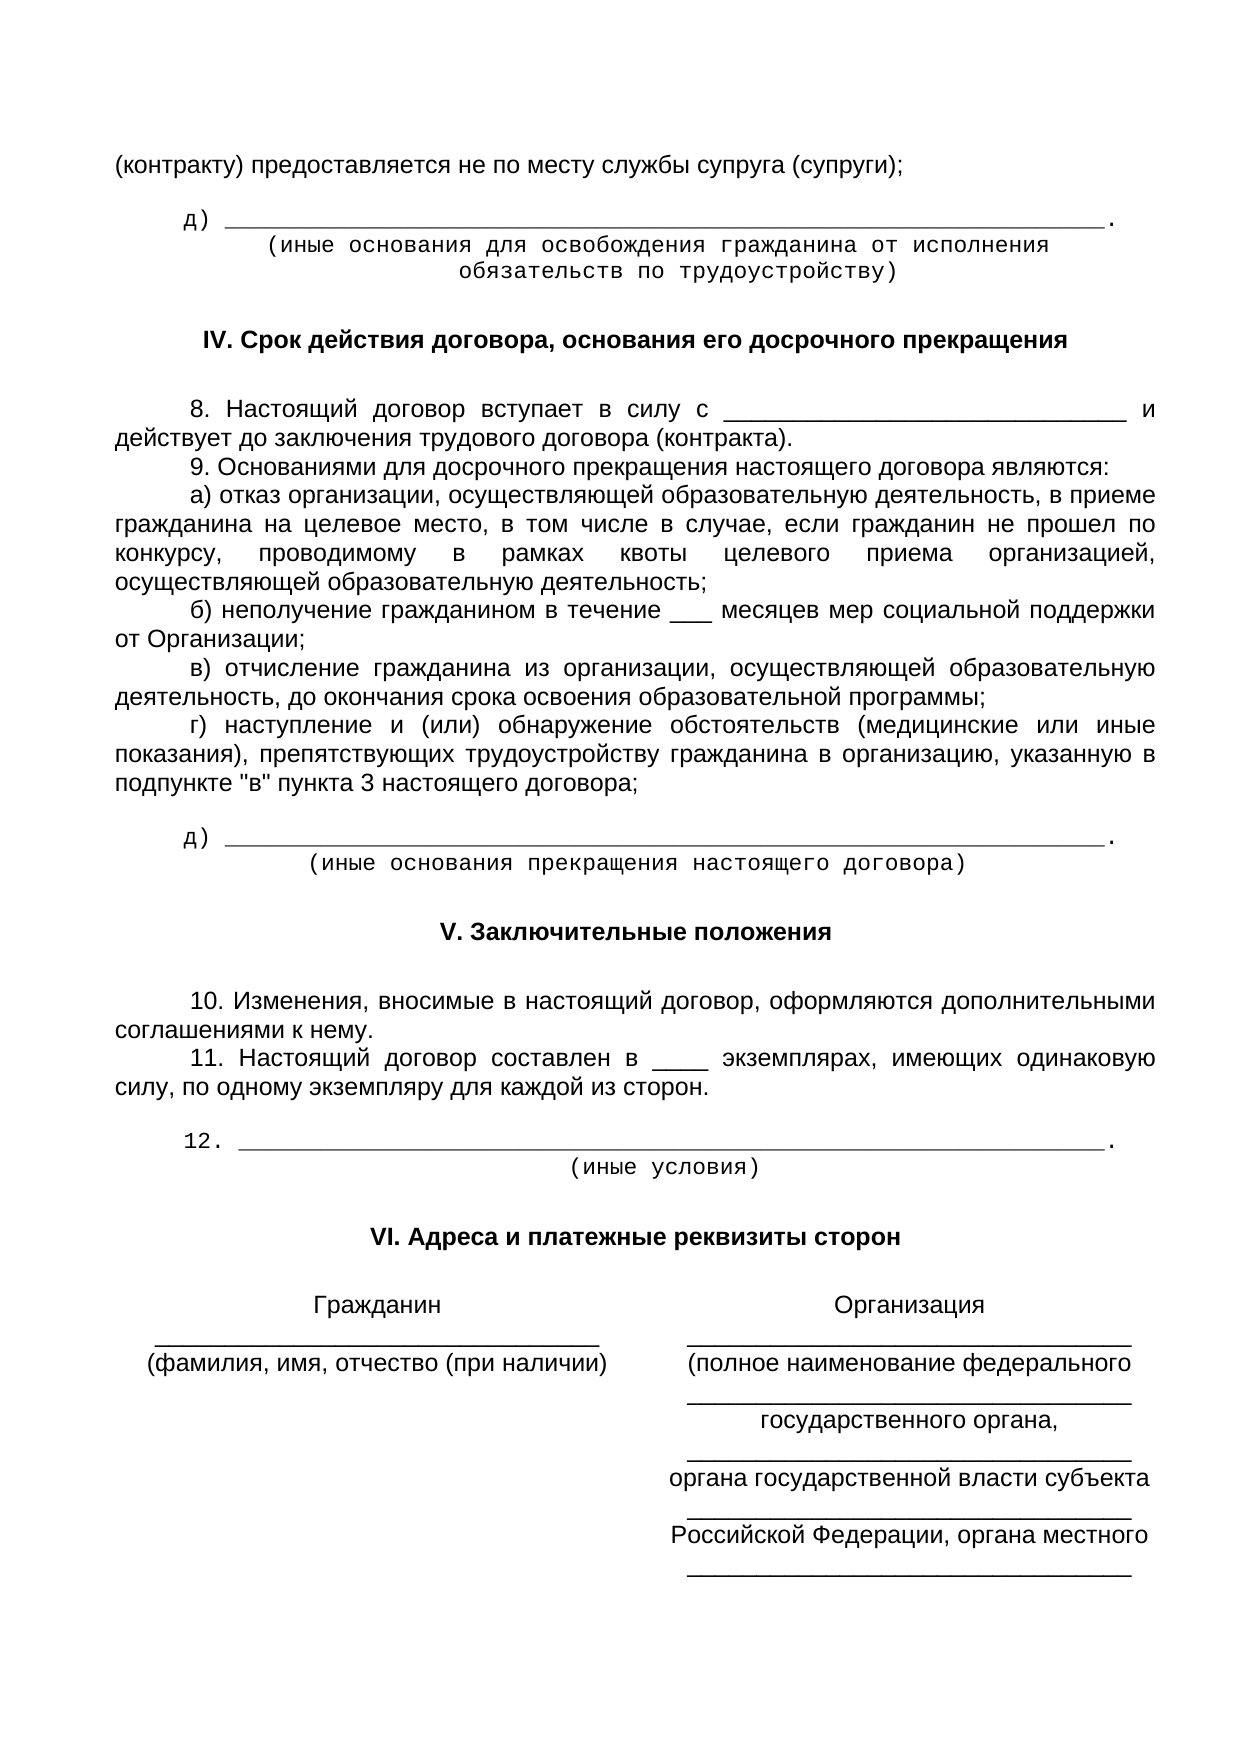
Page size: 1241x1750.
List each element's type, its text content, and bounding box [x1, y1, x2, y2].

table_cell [115, 1319, 640, 1578]
text 11. Настоящий договор составлен в ____ экземплярах, имеющих одинаковую силу, по одному экземпляру для каждой из сторон. [114, 1043, 1157, 1101]
text а) отказ организации, осуществляющей образовательную деятельность, в приеме гражданина на целевое место, в том числе в случае, если гражданин не прошел по конкурсу, проводимому в рамках квоты целевого приема организацией, осуществляющей образовательную деятельность; [114, 480, 1157, 595]
text д) ________________________________________________________________. [114, 207, 1157, 233]
text д) ________________________________________________________________. [114, 825, 1157, 851]
subtitle IV. Срок действия договора, основания его досрочного прекращения [114, 325, 1157, 354]
text 10. Изменения, вносимые в настоящий договор, оформляются дополнительными соглашениями к нему. [114, 986, 1157, 1043]
text в) отчисление гражданина из организации, осуществляющей образовательную деятельность, до окончания срока освоения образовательной программы; [114, 653, 1157, 710]
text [114, 150, 1157, 179]
subtitle VI. Адреса и платежные реквизиты сторон [114, 1222, 1157, 1250]
text обязательств по трудоустройству) [114, 259, 1157, 285]
subtitle V. Заключительные положения [114, 917, 1157, 946]
text г) наступление и (или) обнаружение обстоятельств (медицинские или иные показания), препятствующих трудоустройству гражданина в организацию, указанную в подпункте "в" пункта 3 настоящего договора; [114, 710, 1157, 797]
text (иные основания прекращения настоящего договора) [114, 851, 1157, 877]
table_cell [640, 1319, 1179, 1578]
text 12. _______________________________________________________________. [114, 1130, 1157, 1156]
text 8. Настоящий договор вступает в силу с _____________________________ и действует до заключения трудового договора (контракта). [114, 394, 1157, 452]
table_header Гражданин [115, 1290, 640, 1319]
text 9. Основаниями для досрочного прекращения настоящего договора являются: [114, 452, 1157, 480]
text б) неполучение гражданином в течение ___ месяцев мер социальной поддержки от Организации; [114, 595, 1157, 653]
table_header Организация [640, 1290, 1179, 1319]
text (иные основания для освобождения гражданина от исполнения [114, 233, 1157, 259]
text (иные условия) [114, 1156, 1157, 1182]
